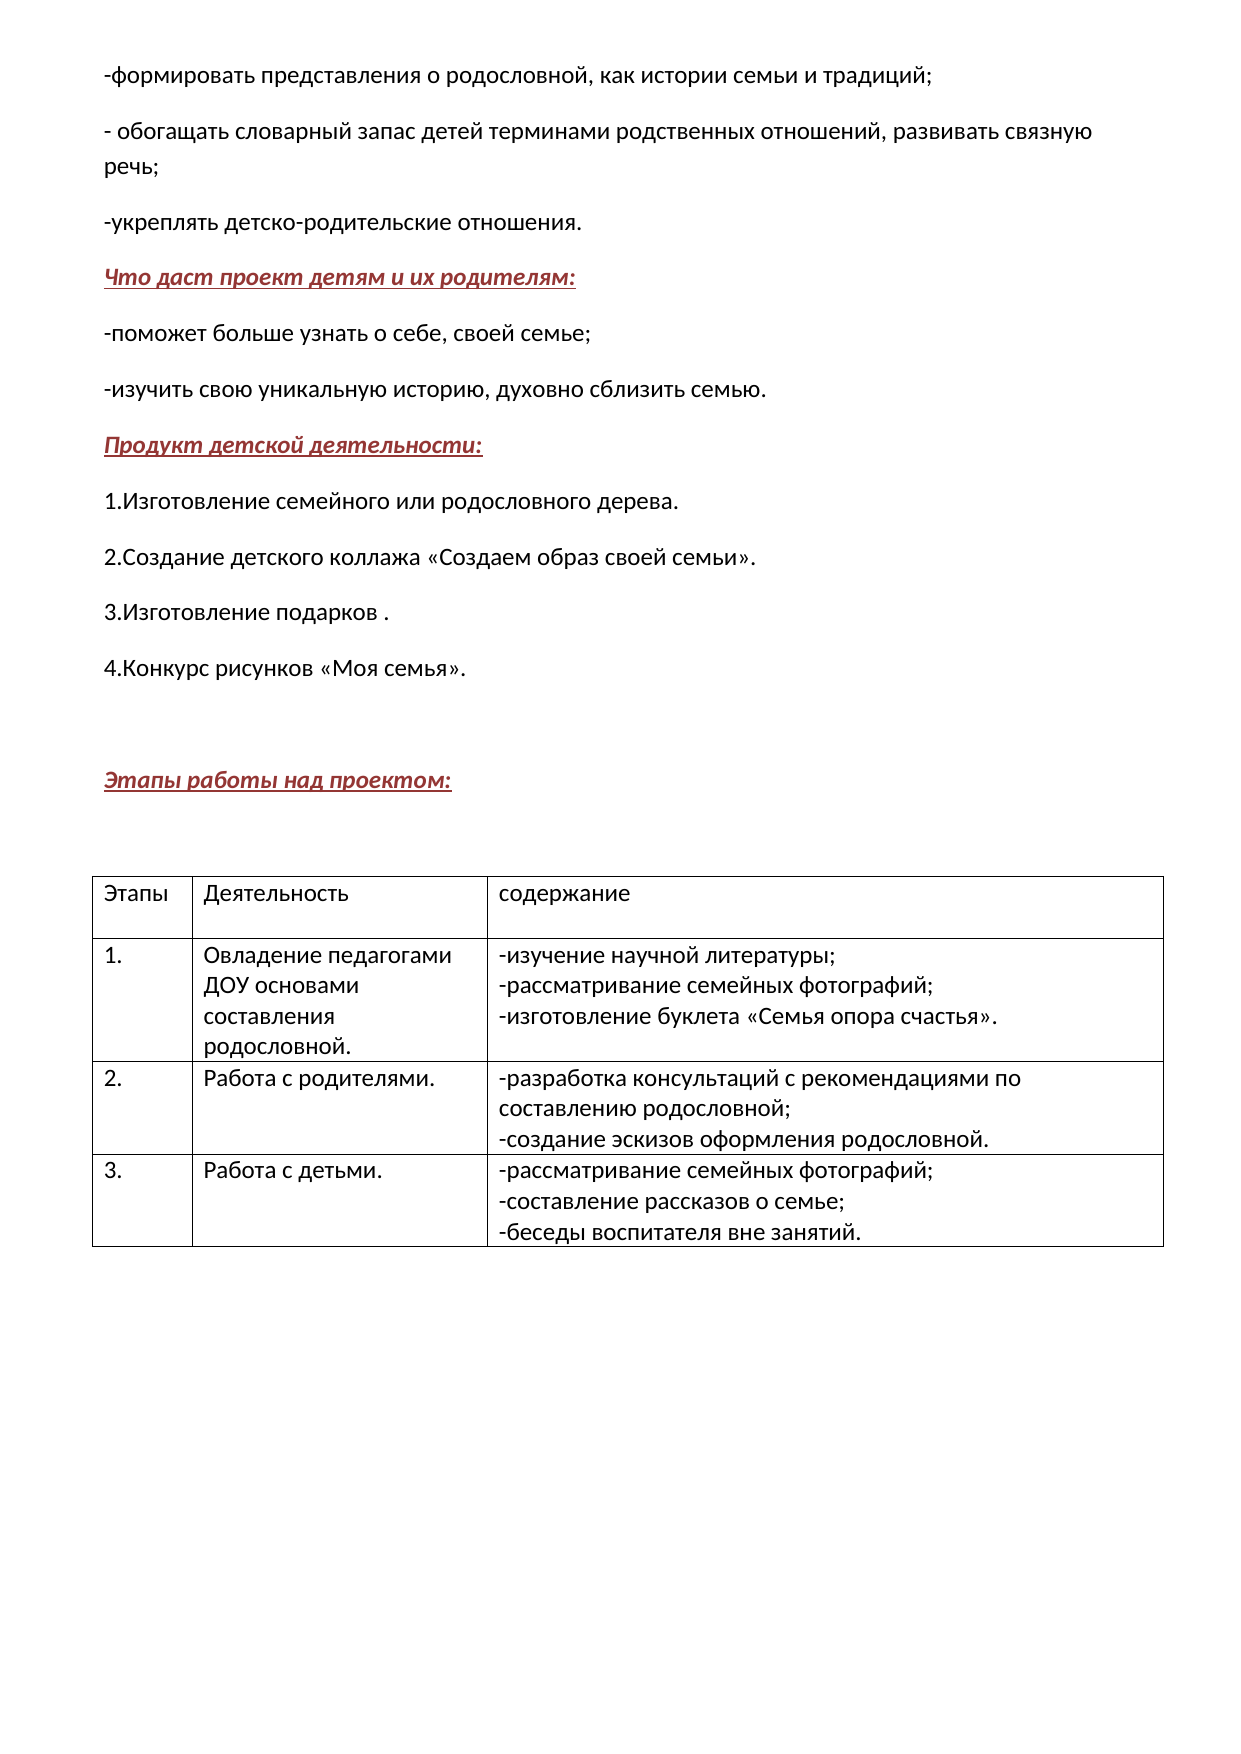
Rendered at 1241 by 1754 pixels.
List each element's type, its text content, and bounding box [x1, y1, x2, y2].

text 2.Создание детского коллажа «Создаем образ своей семьи». [103, 541, 1152, 571]
text -укреплять детско-родительские отношения. [103, 206, 1152, 236]
text Продукт детской деятельности: [103, 429, 1152, 459]
table_header Деятельность [193, 877, 487, 938]
text Что даст проект детям и их родителям: [103, 262, 1152, 292]
table_header содержание [488, 877, 1163, 938]
text -изучить свою уникальную историю, духовно сблизить семью. [103, 373, 1152, 404]
text 3.Изготовление подарков . [103, 597, 1152, 627]
table_cell -разработка консультаций с рекомендациями по составлению родословной; -создание эскизов оформления родословной. [488, 1062, 1163, 1153]
text 4.Конкурс рисунков «Моя семья». [103, 652, 1152, 683]
table_cell Овладение педагогами ДОУ основами составления родословной. [193, 939, 487, 1061]
text -формировать представления о родословной, как истории семьи и традиций; [103, 59, 1152, 89]
table_cell 3. [93, 1155, 192, 1246]
table_cell Работа с детьми. [193, 1155, 487, 1246]
table_cell 2. [93, 1062, 192, 1153]
table_cell 1. [93, 939, 192, 1061]
table_cell -рассматривание семейных фотографий; -составление рассказов о семье; -беседы воспитателя вне занятий. [488, 1155, 1163, 1246]
text - обогащать словарный запас детей терминами родственных отношений, развивать связную речь; [103, 115, 1152, 180]
table_header Этапы [93, 877, 192, 938]
text Этапы работы над проектом: [103, 764, 1152, 794]
text 1.Изготовление семейного или родословного дерева. [103, 485, 1152, 515]
text -поможет больше узнать о себе, своей семье; [103, 317, 1152, 348]
table_cell -изучение научной литературы; -рассматривание семейных фотографий; -изготовление буклета «Семья опора счастья». [488, 939, 1163, 1061]
table_cell Работа с родителями. [193, 1062, 487, 1153]
